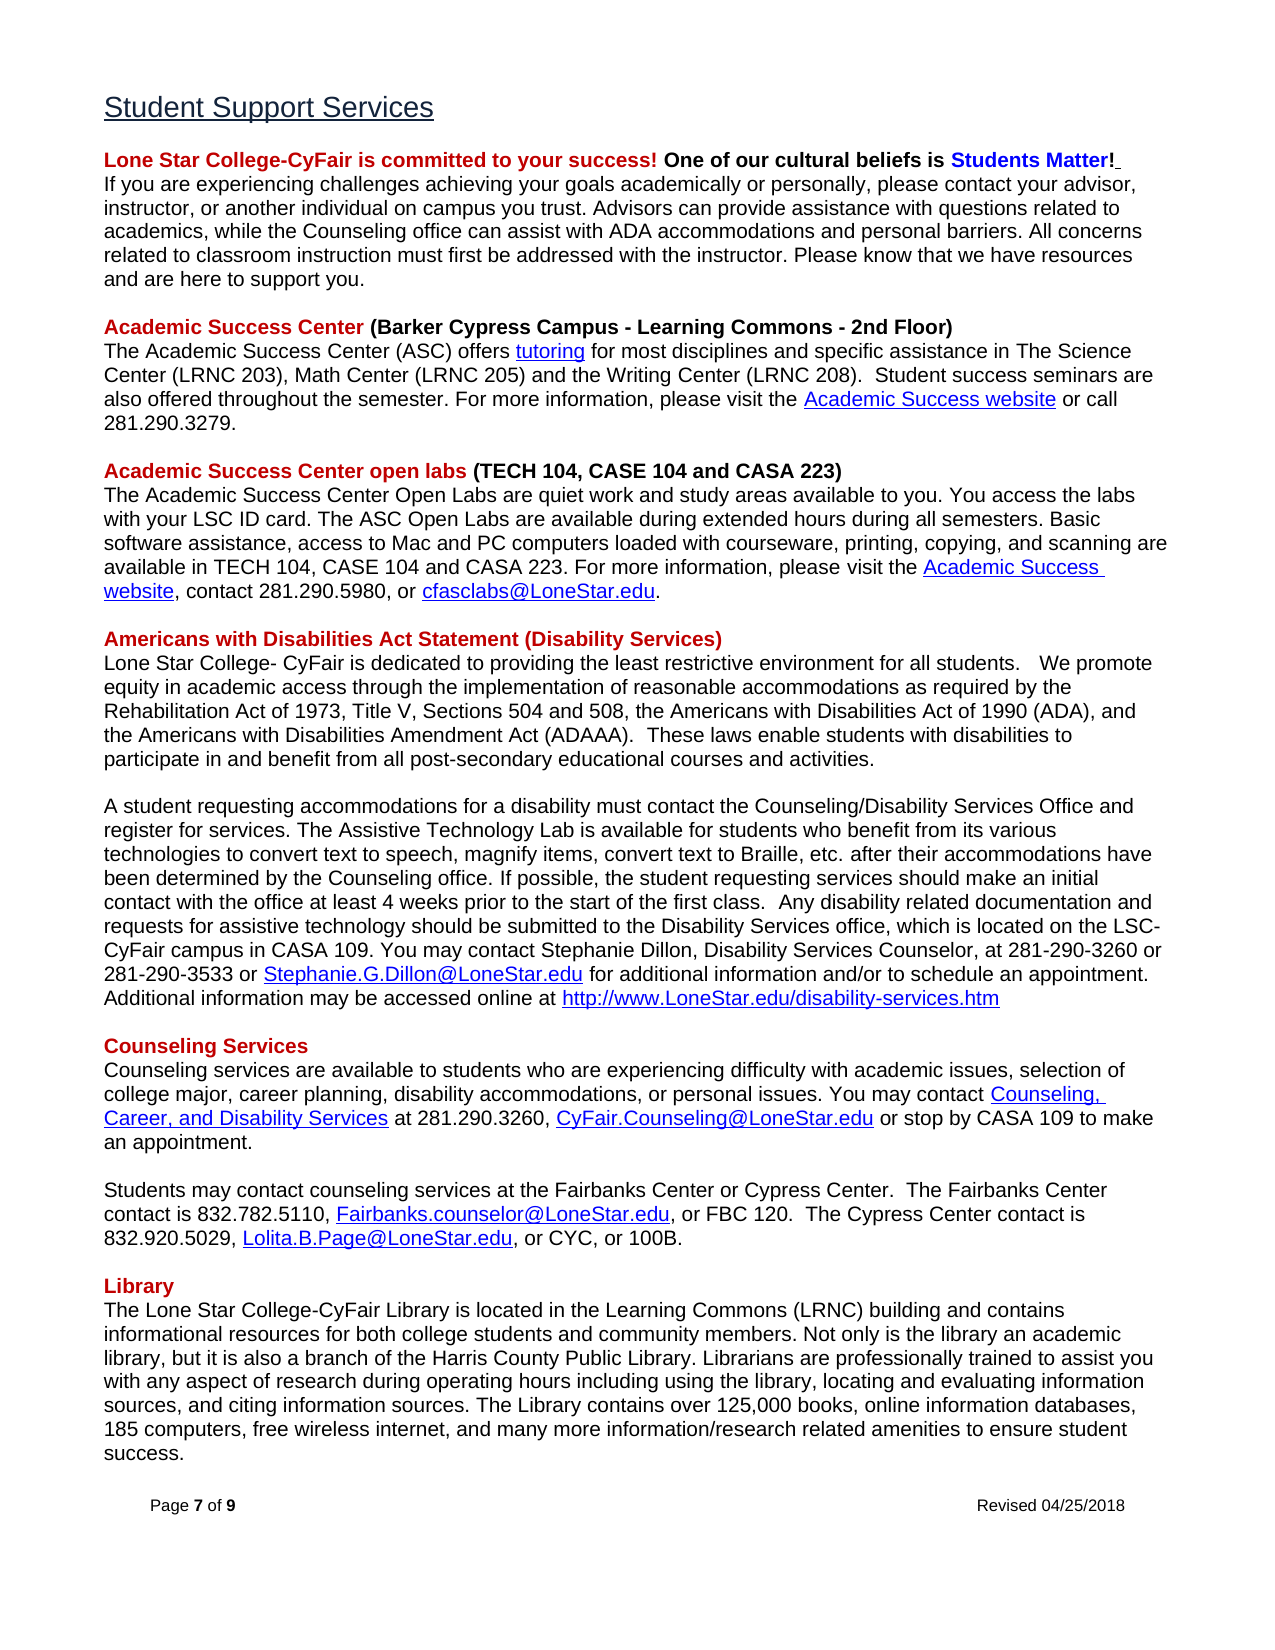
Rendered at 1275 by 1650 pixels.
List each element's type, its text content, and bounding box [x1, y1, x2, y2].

text Lone Star College- CyFair is dedicated to providing the least restrictive environment for all students. We promote equity in academic access through the implementation of reasonable accommodations as required by the Rehabilitation Act of 1973, Title V, Sections 504 and 508, the Americans with Disabilities Act of 1990 (ADA), and the Americans with Disabilities Amendment Act (ADAAA). These laws enable students with disabilities to participate in and benefit from all post-secondary educational courses and activities. [103, 651, 1171, 770]
subtitle Academic Success Center open labs (TECH 104, CASE 104 and CASA 223) [103, 459, 1171, 483]
text If you are experiencing challenges achieving your goals academically or personally, please contact your advisor, instructor, or another individual on campus you trust. Advisors can provide assistance with questions related to academics, while the Counseling office can assist with ADA accommodations and personal barriers. All concerns related to classroom instruction must first be addressed with the instructor. Please know that we have resources and are here to support you. [103, 171, 1171, 291]
text The Lone Star College-CyFair Library is located in the Learning Commons (LRNC) building and contains informational resources for both college students and community members. Not only is the library an academic library, but it is also a branch of the Harris County Public Library. Librarians are professionally trained to assist you with any aspect of research during operating hours including using the library, locating and evaluating information sources, and citing information sources. The Library contains over 125,000 books, online information databases, 185 computers, free wireless internet, and many more information/research related amenities to ensure student success. [103, 1297, 1171, 1465]
text The Academic Success Center Open Labs are quiet work and study areas available to you. You access the labs with your LSC ID card. The ASC Open Labs are available during extended hours during all semesters. Basic software assistance, access to Mac and PC computers loaded with courseware, printing, copying, and scanning are available in TECH 104, CASE 104 and CASA 223. For more information, please visit the Academic Success website, contact 281.290.5980, or cfasclabs@LoneStar.edu. [103, 483, 1171, 603]
text Students may contact counseling services at the Fairbanks Center or Cypress Center. The Fairbanks Center contact is 832.782.5110, Fairbanks.counselor@LoneStar.edu, or FBC 120. The Cypress Center contact is 832.920.5029, Lolita.B.Page@LoneStar.edu, or CYC, or 100B. [103, 1154, 1171, 1249]
text Counseling services are available to students who are experiencing difficulty with academic issues, selection of college major, career planning, disability accommodations, or personal issues. You may contact Counseling, Career, and Disability Services at 281.290.3260, CyFair.Counseling@LoneStar.edu or stop by CASA 109 to make an appointment. [103, 1058, 1171, 1154]
text The Academic Success Center (ASC) offers tutoring for most disciplines and specific assistance in The Science Center (LRNC 203), Math Center (LRNC 205) and the Writing Center (LRNC 208). Student success seminars are also offered throughout the semester. For more information, please visit the Academic Success website or call 281.290.3279. [103, 339, 1171, 435]
text A student requesting accommodations for a disability must contact the Counseling/Disability Services Office and register for services. The Assistive Technology Lab is available for students who benefit from its various technologies to convert text to speech, magnify items, convert text to Braille, etc. after their accommodations have been determined by the Counseling office. If possible, the student requesting services should make an initial contact with the office at least 4 weeks prior to the start of the first class. Any disability related documentation and requests for assistive technology should be submitted to the Disability Services office, which is located on the LSC-CyFair campus in CASA 109. You may contact Stephanie Dillon, Disability Services Counselor, at 281-290-3260 or 281-290-3533 or Stephanie.G.Dillon@LoneStar.edu for additional information and/or to schedule an appointment. Additional information may be accessed online at http://www.LoneStar.edu/disability-services.htm [103, 794, 1171, 1010]
subtitle Counseling Services [103, 1010, 1171, 1058]
text Americans with Disabilities Act Statement (Disability Services) [103, 627, 1171, 651]
subtitle Library [103, 1249, 1171, 1297]
subtitle Student Support Services Lone Star College-CyFair is committed to your success! One of our cultural beliefs is Students Matter! [103, 90, 1171, 171]
subtitle Academic Success Center (Barker Cypress Campus - Learning Commons - 2nd Floor) [103, 315, 1171, 339]
